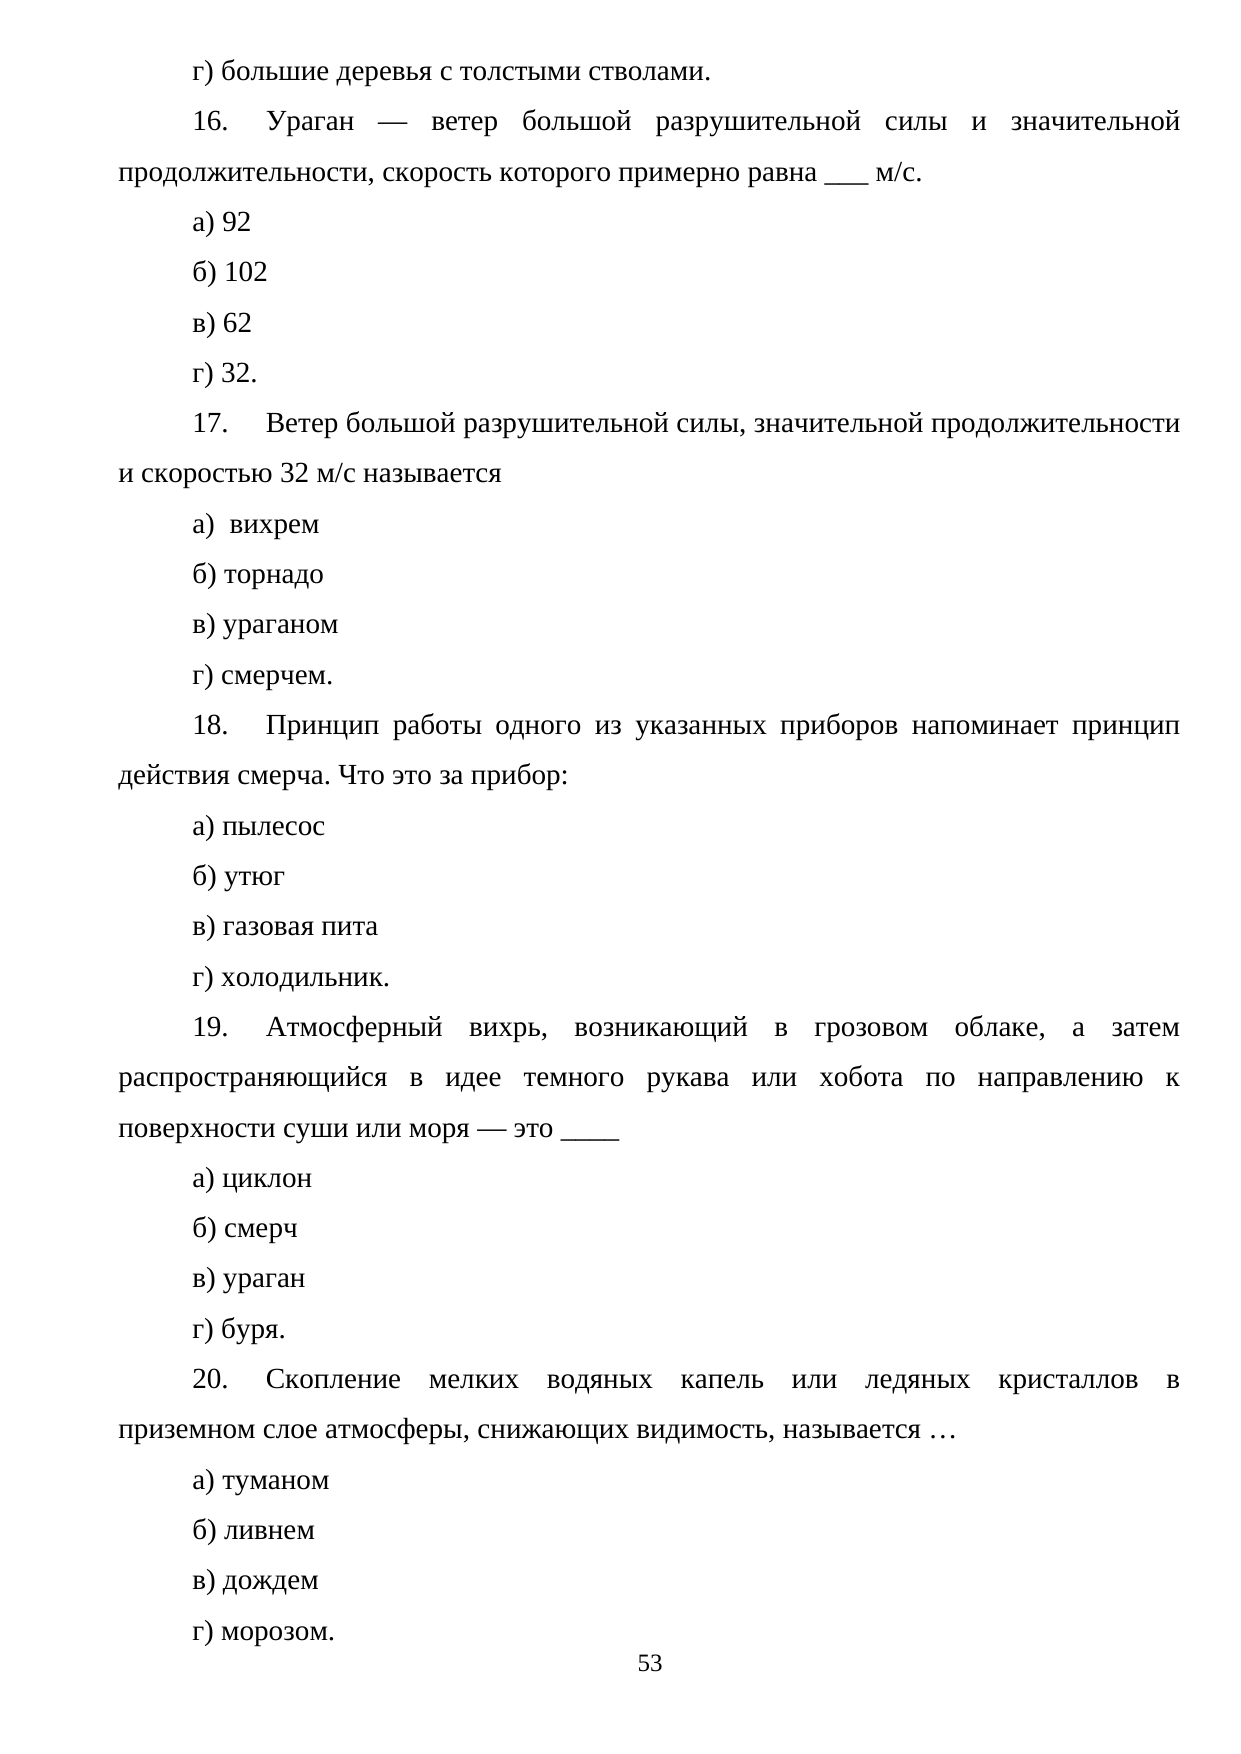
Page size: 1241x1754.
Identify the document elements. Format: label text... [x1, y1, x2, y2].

text г) большие деревья с толстыми стволами. [118, 53, 1181, 87]
text а) 92 [118, 204, 1181, 238]
text а) туманом [118, 1462, 1181, 1495]
text в) ураган [118, 1261, 1181, 1294]
text б) утюг [118, 858, 1181, 892]
text б) смерч [118, 1210, 1181, 1244]
text а) вихрем [118, 506, 1181, 539]
text в) 62 [118, 305, 1181, 338]
text б) ливнем [118, 1512, 1181, 1546]
text а) циклон [118, 1160, 1181, 1193]
text б) 102 [118, 254, 1181, 288]
list Принцип работы одного из указанных приборов напоминает принцип действия смерча. Что это за прибор: [118, 707, 1181, 791]
text а) пылесос [118, 808, 1181, 841]
text г) 32. [118, 355, 1181, 388]
text г) холодильник. [118, 959, 1181, 992]
list Ветер большой разрушительной силы, значительной продолжительности и скоростью 32 м/с называется [118, 405, 1181, 489]
list Ураган — ветер большой разрушительной силы и значительной продолжительности, скорость которого примерно равна ___ м/с. [118, 103, 1181, 187]
text в) дождем [118, 1562, 1181, 1596]
list Атмосферный вихрь, возникающий в грозовом облаке, а затем распространяющийся в идее темного рукава или хобота по направлению к поверхности суши или моря — это ____ [118, 1009, 1181, 1143]
text г) буря. [118, 1311, 1181, 1344]
text г) морозом. [118, 1613, 1181, 1646]
text г) смерчем. [118, 657, 1181, 690]
text в) газовая пита [118, 908, 1181, 942]
text в) ураганом [118, 607, 1181, 640]
text б) торнадо [118, 556, 1181, 590]
list Скопление мелких водяных капель или ледяных кристаллов в приземном слое атмосферы, снижающих видимость, называется … [118, 1361, 1181, 1445]
